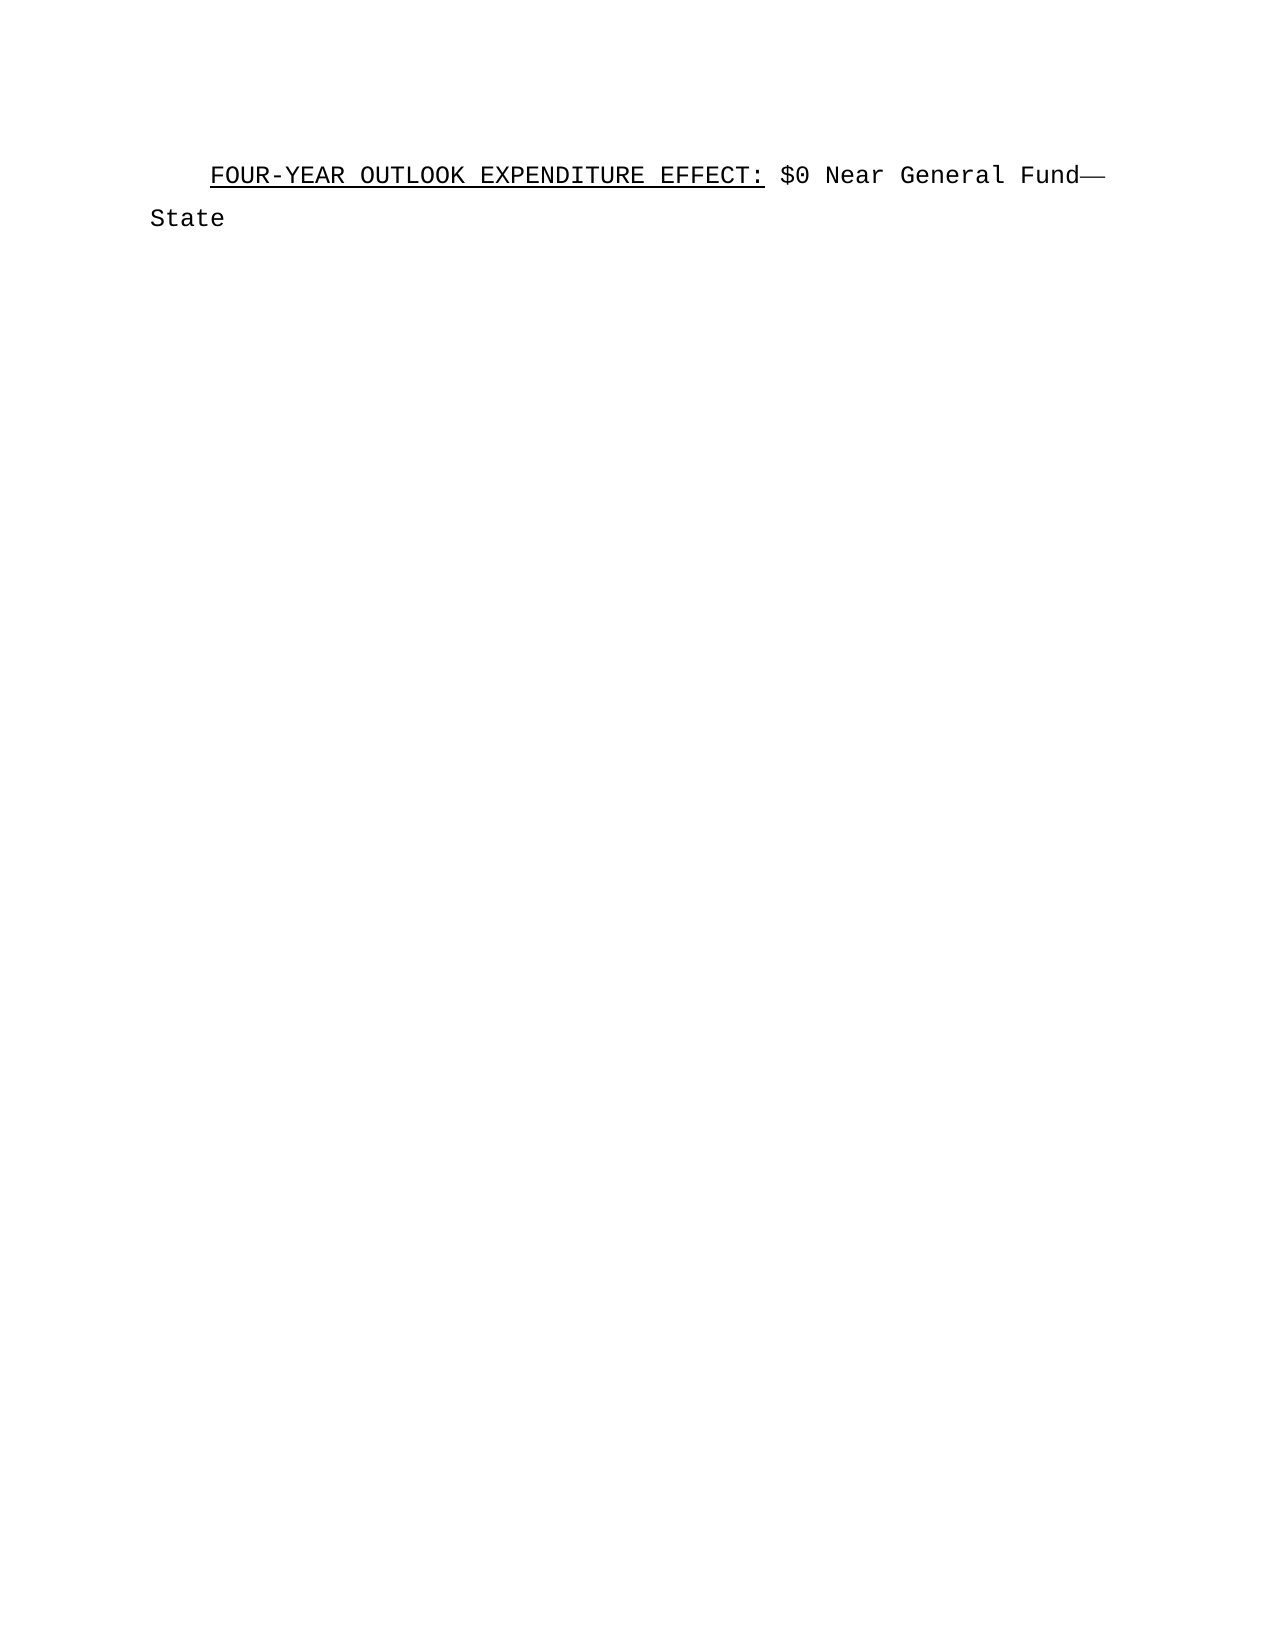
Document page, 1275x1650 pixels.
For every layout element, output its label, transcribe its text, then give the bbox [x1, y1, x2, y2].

text FOUR-YEAR OUTLOOK EXPENDITURE EFFECT: $0 Near General Fund—State [150, 150, 1125, 235]
